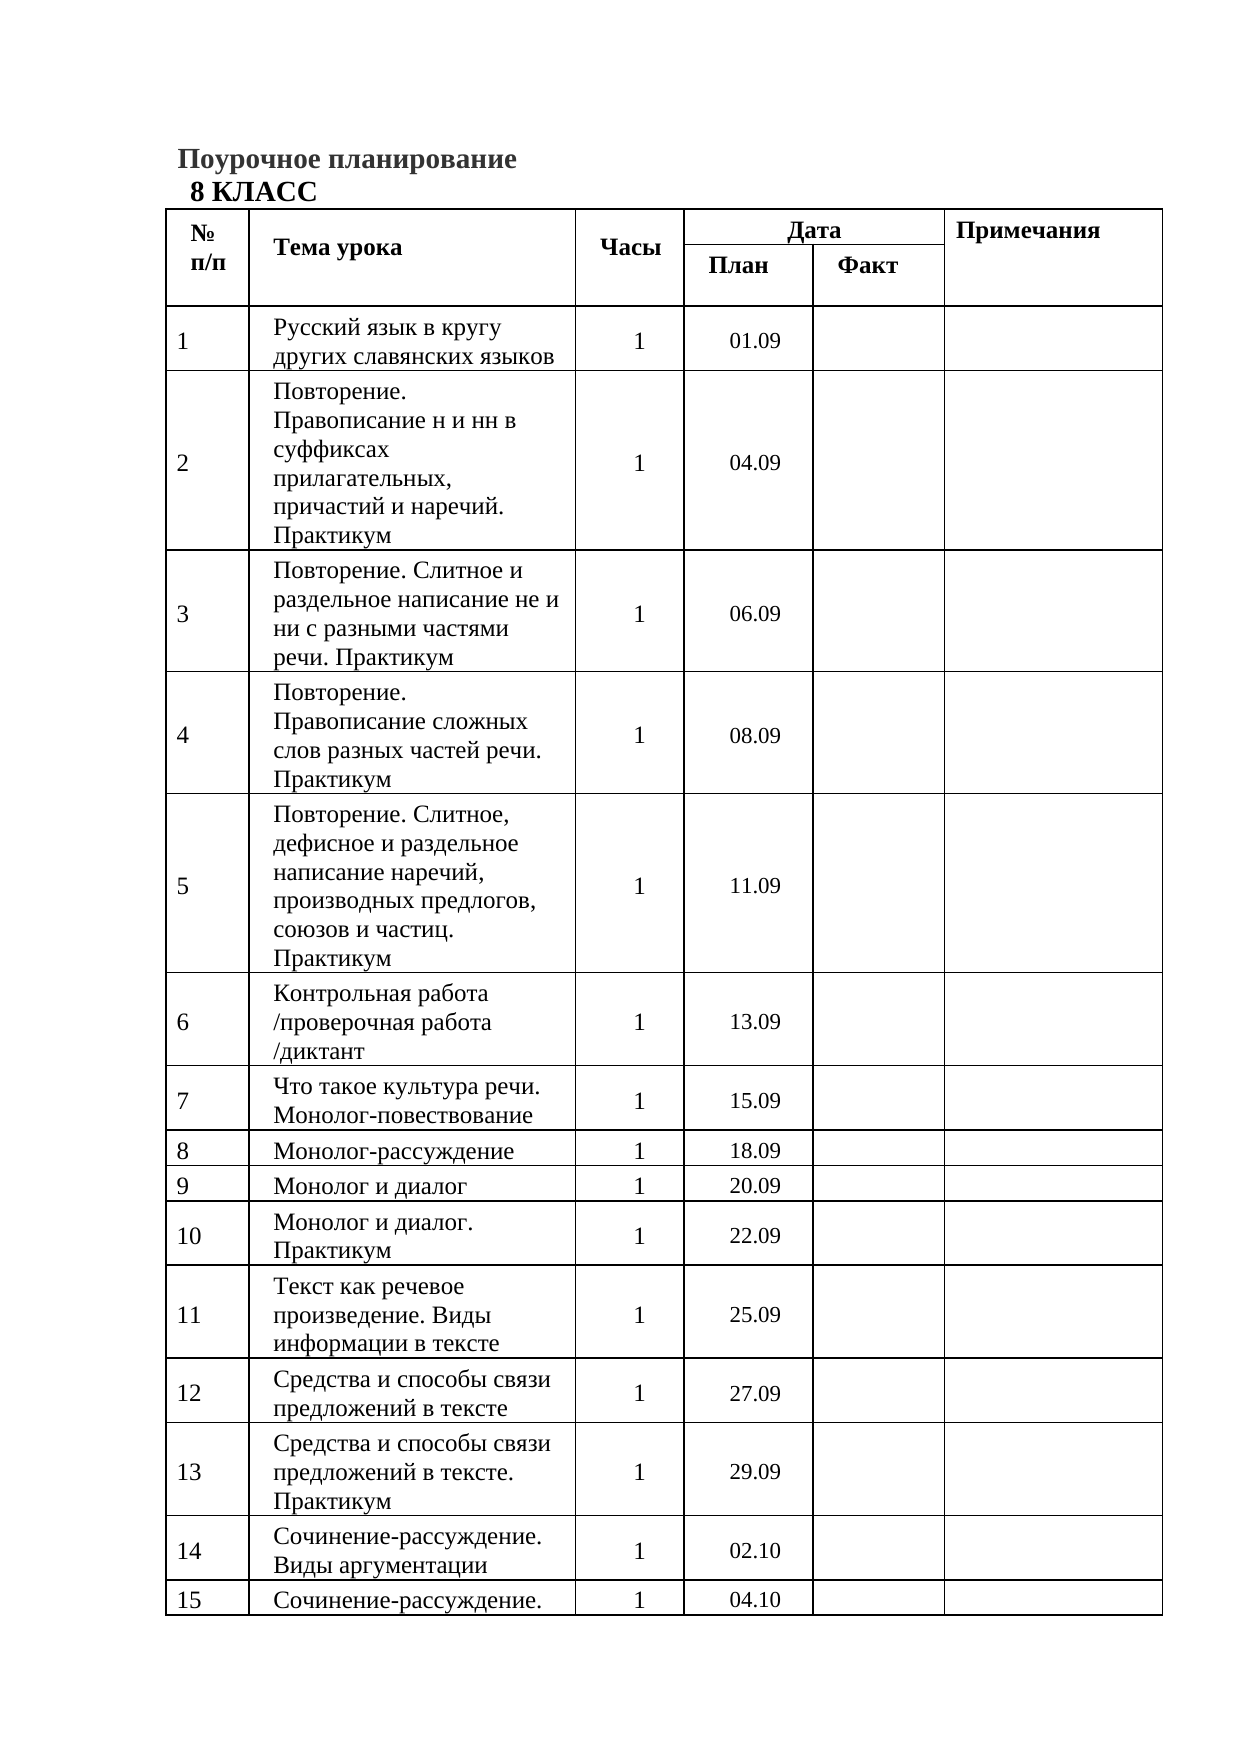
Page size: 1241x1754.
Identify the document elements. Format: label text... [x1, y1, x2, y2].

table_cell [945, 1516, 1162, 1579]
table_cell [945, 1359, 1162, 1422]
table_cell 1 [576, 1516, 683, 1579]
table_cell 1 [576, 1423, 683, 1514]
table_cell [945, 794, 1162, 972]
table_cell 12 [167, 1359, 248, 1422]
table_cell Повторение. Слитное и раздельное написание не и ни с разными частями речи. Практикум [250, 551, 575, 671]
table_cell План [685, 245, 812, 305]
table_cell 1 [576, 371, 683, 549]
table_cell [814, 1166, 944, 1200]
table_cell 13 [167, 1423, 248, 1514]
text 8 КЛАСС [190, 174, 1152, 208]
table_cell Повторение. Правописание н и нн в суффиксах прилагательных, причастий и наречий. Практикум [250, 371, 575, 549]
table_cell 1 [576, 794, 683, 972]
table_cell [814, 371, 944, 549]
table_cell 20.09 [685, 1166, 812, 1200]
table_cell [814, 1359, 944, 1422]
table_cell 5 [167, 794, 248, 972]
table_cell [814, 551, 944, 671]
table_cell [945, 551, 1162, 671]
table_cell 11 [167, 1266, 248, 1357]
table_header Тема урока [250, 210, 575, 305]
table_cell 02.10 [685, 1516, 812, 1579]
table_cell 3 [167, 551, 248, 671]
table_cell 4 [167, 672, 248, 792]
table_cell 1 [576, 307, 683, 369]
table_cell 06.09 [685, 551, 812, 671]
table_cell 13.09 [685, 973, 812, 1065]
table_cell 11.09 [685, 794, 812, 972]
table_header Примечания [945, 210, 1162, 305]
table_cell 1 [576, 1166, 683, 1200]
table_cell Повторение. Правописание сложных слов разных частей речи. Практикум [250, 672, 575, 792]
table_cell [814, 1581, 944, 1614]
table_cell Что такое культура речи. Монолог-повествование [250, 1066, 575, 1129]
table_cell 18.09 [685, 1131, 812, 1164]
table_cell 1 [576, 551, 683, 671]
table_cell Монолог-рассуждение [250, 1131, 575, 1164]
table_cell [814, 307, 944, 369]
table_cell 9 [167, 1166, 248, 1200]
table_cell Контрольная работа /проверочная работа /диктант [250, 973, 575, 1065]
table_cell 27.09 [685, 1359, 812, 1422]
table_cell [814, 794, 944, 972]
table_cell [814, 1202, 944, 1264]
table_cell [814, 1131, 944, 1164]
table_cell [945, 1131, 1162, 1164]
table_cell 1 [167, 307, 248, 369]
table_cell [945, 1166, 1162, 1200]
table_cell Средства и способы связи предложений в тексте [250, 1359, 575, 1422]
table_cell [945, 672, 1162, 792]
table_cell 1 [576, 1266, 683, 1357]
table_cell [945, 307, 1162, 369]
table_cell 1 [576, 1066, 683, 1129]
table_cell [945, 1202, 1162, 1264]
table_cell Повторение. Слитное, дефисное и раздельное написание наречий, производных предлогов, союзов и частиц. Практикум [250, 794, 575, 972]
table_cell [945, 371, 1162, 549]
table_header Часы [576, 210, 683, 305]
table_cell Факт [814, 245, 944, 305]
table_cell [814, 672, 944, 792]
table_cell 04.10 [685, 1581, 812, 1614]
table_cell 25.09 [685, 1266, 812, 1357]
table_cell 01.09 [685, 307, 812, 369]
table_cell 1 [576, 672, 683, 792]
table_cell [945, 1423, 1162, 1514]
table_cell 29.09 [685, 1423, 812, 1514]
table_cell [814, 1516, 944, 1579]
table_cell 04.09 [685, 371, 812, 549]
table_cell Монолог и диалог. Практикум [250, 1202, 575, 1264]
table_cell 10 [167, 1202, 248, 1264]
table_cell Русский язык в кругу других славянских языков [250, 307, 575, 369]
table_cell Средства и способы связи предложений в тексте. Практикум [250, 1423, 575, 1514]
table_cell 1 [576, 973, 683, 1065]
table_cell [814, 1423, 944, 1514]
table_cell 1 [576, 1581, 683, 1614]
table_cell 6 [167, 973, 248, 1065]
table_cell 15.09 [685, 1066, 812, 1129]
table_cell 14 [167, 1516, 248, 1579]
text Поурочное планирование [177, 146, 1152, 174]
table_cell 15 [167, 1581, 248, 1614]
table_cell [945, 1066, 1162, 1129]
table_cell 2 [167, 371, 248, 549]
table_cell Текст как речевое произведение. Виды информации в тексте [250, 1266, 575, 1357]
table_header Дата [685, 210, 944, 243]
table_cell [945, 973, 1162, 1065]
table_cell [814, 1066, 944, 1129]
table_cell Сочинение-рассуждение. Виды аргументации [250, 1516, 575, 1579]
table_cell 7 [167, 1066, 248, 1129]
table_header № п/п [167, 210, 248, 305]
table_cell [814, 1266, 944, 1357]
table_cell [945, 1581, 1162, 1614]
table_cell 1 [576, 1359, 683, 1422]
table_cell 08.09 [685, 672, 812, 792]
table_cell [250, 1581, 575, 1614]
table_cell 1 [576, 1131, 683, 1164]
table_cell Монолог и диалог [250, 1166, 575, 1200]
table_cell 22.09 [685, 1202, 812, 1264]
table_cell 1 [576, 1202, 683, 1264]
table_cell [814, 973, 944, 1065]
table_cell [945, 1266, 1162, 1357]
table_cell 8 [167, 1131, 248, 1164]
